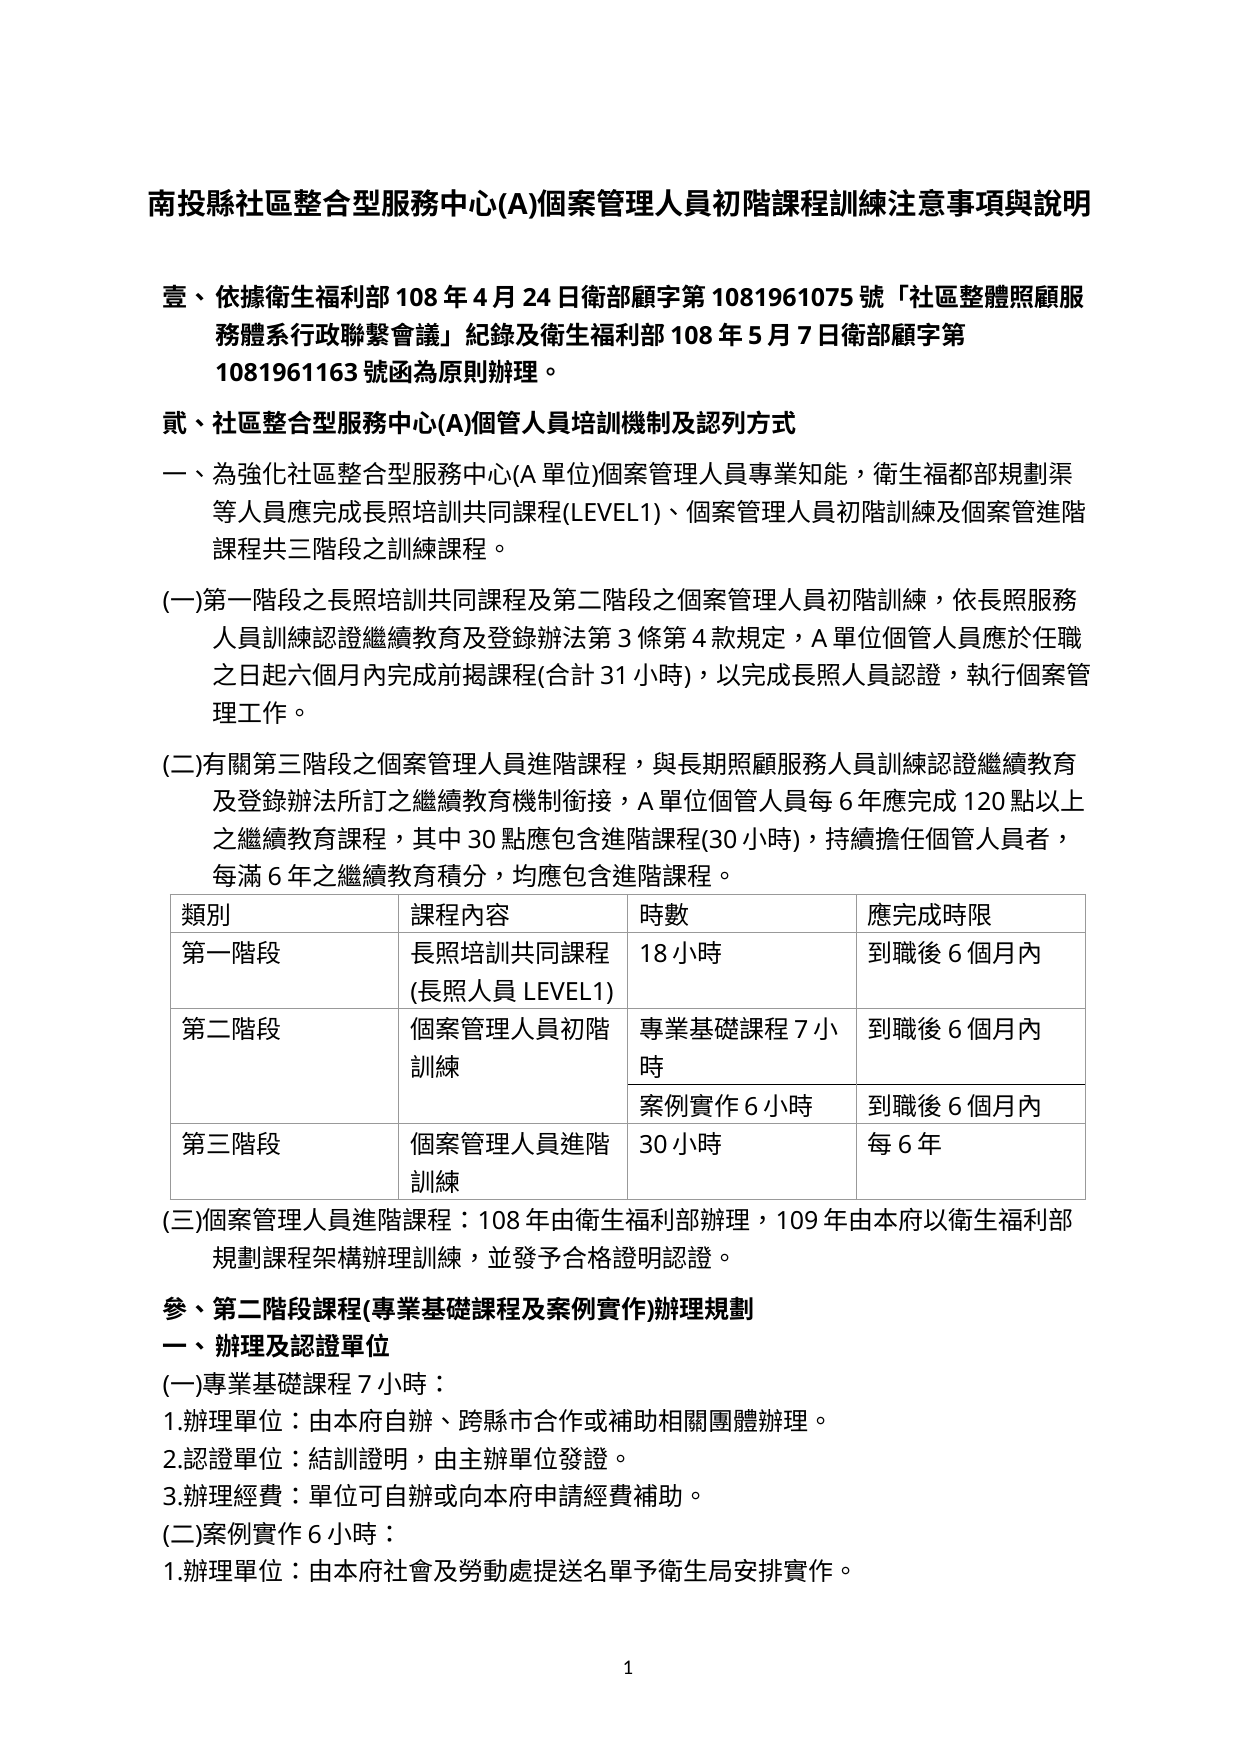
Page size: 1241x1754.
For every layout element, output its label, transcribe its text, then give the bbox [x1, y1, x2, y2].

table_header 時數 [628, 895, 856, 932]
text 2.認證單位：結訓證明，由主辦單位發證。 [162, 1438, 1093, 1476]
table_header 課程內容 [399, 895, 627, 932]
text 一、為強化社區整合型服務中心(A單位)個案管理人員專業知能，衛生福都部規劃渠等人員應完成長照培訓共同課程(LEVEL1)、個案管理人員初階訓練及個案管進階課程共三階段之訓練課程。 [162, 454, 1093, 567]
text (一)專業基礎課程7小時： [162, 1363, 1093, 1401]
table_header 應完成時限 [857, 895, 1085, 932]
text (二)案例實作6小時： [162, 1513, 1093, 1551]
table_cell 18小時 [628, 933, 856, 1008]
text 南投縣社區整合型服務中心(A)個案管理人員初階課程訓練注意事項與說明 [148, 164, 1107, 239]
text 1.辦理單位：由本府自辦、跨縣市合作或補助相關團體辦理。 [162, 1401, 1093, 1438]
table_cell 個案管理人員初階訓練 [399, 1009, 627, 1123]
table_cell 30小時 [628, 1124, 856, 1199]
text 1.辦理單位：由本府社會及勞動處提送名單予衛生局安排實作。 [162, 1551, 1093, 1588]
table_cell 第三階段 [171, 1124, 398, 1199]
table_cell 第一階段 [171, 933, 398, 1008]
text 3.辦理經費：單位可自辦或向本府申請經費補助。 [162, 1476, 1093, 1513]
text (一)第一階段之長照培訓共同課程及第二階段之個案管理人員初階訓練，依長照服務人員訓練認證繼續教育及登錄辦法第3條第4款規定，A單位個管人員應於任職之日起六個月內完成前揭課程(合計31小時)，以完成長照人員認證，執行個案管理工作。 [162, 580, 1093, 730]
table_header 類別 [171, 895, 398, 932]
table_cell 每6年 [857, 1124, 1085, 1199]
table_cell 個案管理人員進階訓練 [399, 1124, 627, 1199]
list 第二階段課程(專業基礎課程及案例實作)辦理規劃 [162, 1288, 1093, 1326]
table_cell 長照培訓共同課程(長照人員LEVEL1) [399, 933, 627, 1008]
text 貮、社區整合型服務中心(A)個管人員培訓機制及認列方式 [162, 403, 1093, 441]
list 依據衛生福利部108年4月24日衛部顧字第1081961075號「社區整體照顧服務體系行政聯繫會議」紀錄及衛生福利部108年5月7日衛部顧字第1081961163號函為原則辦理。 [162, 277, 1093, 389]
table_cell 到職後6個月內 [857, 1009, 1085, 1084]
table_cell 案例實作6小時 [628, 1085, 856, 1123]
table_cell 專業基礎課程7小時 [628, 1009, 856, 1084]
table_cell 第二階段 [171, 1009, 398, 1123]
list 辦理及認證單位 [162, 1326, 1093, 1363]
text (二)有關第三階段之個案管理人員進階課程，與長期照顧服務人員訓練認證繼續教育及登錄辦法所訂之繼續教育機制銜接，A單位個管人員每6年應完成120點以上之繼續教育課程，其中30點應包含進階課程(30小時)，持續擔任個管人員者，每滿6年之繼續教育積分，均應包含進階課程。 [162, 744, 1093, 894]
text (三)個案管理人員進階課程：108年由衛生福利部辦理，109年由本府以衛生福利部規劃課程架構辦理訓練，並發予合格證明認證。 [162, 1200, 1093, 1275]
table_cell 到職後6個月內 [857, 1085, 1085, 1123]
table_cell 到職後6個月內 [857, 933, 1085, 1008]
